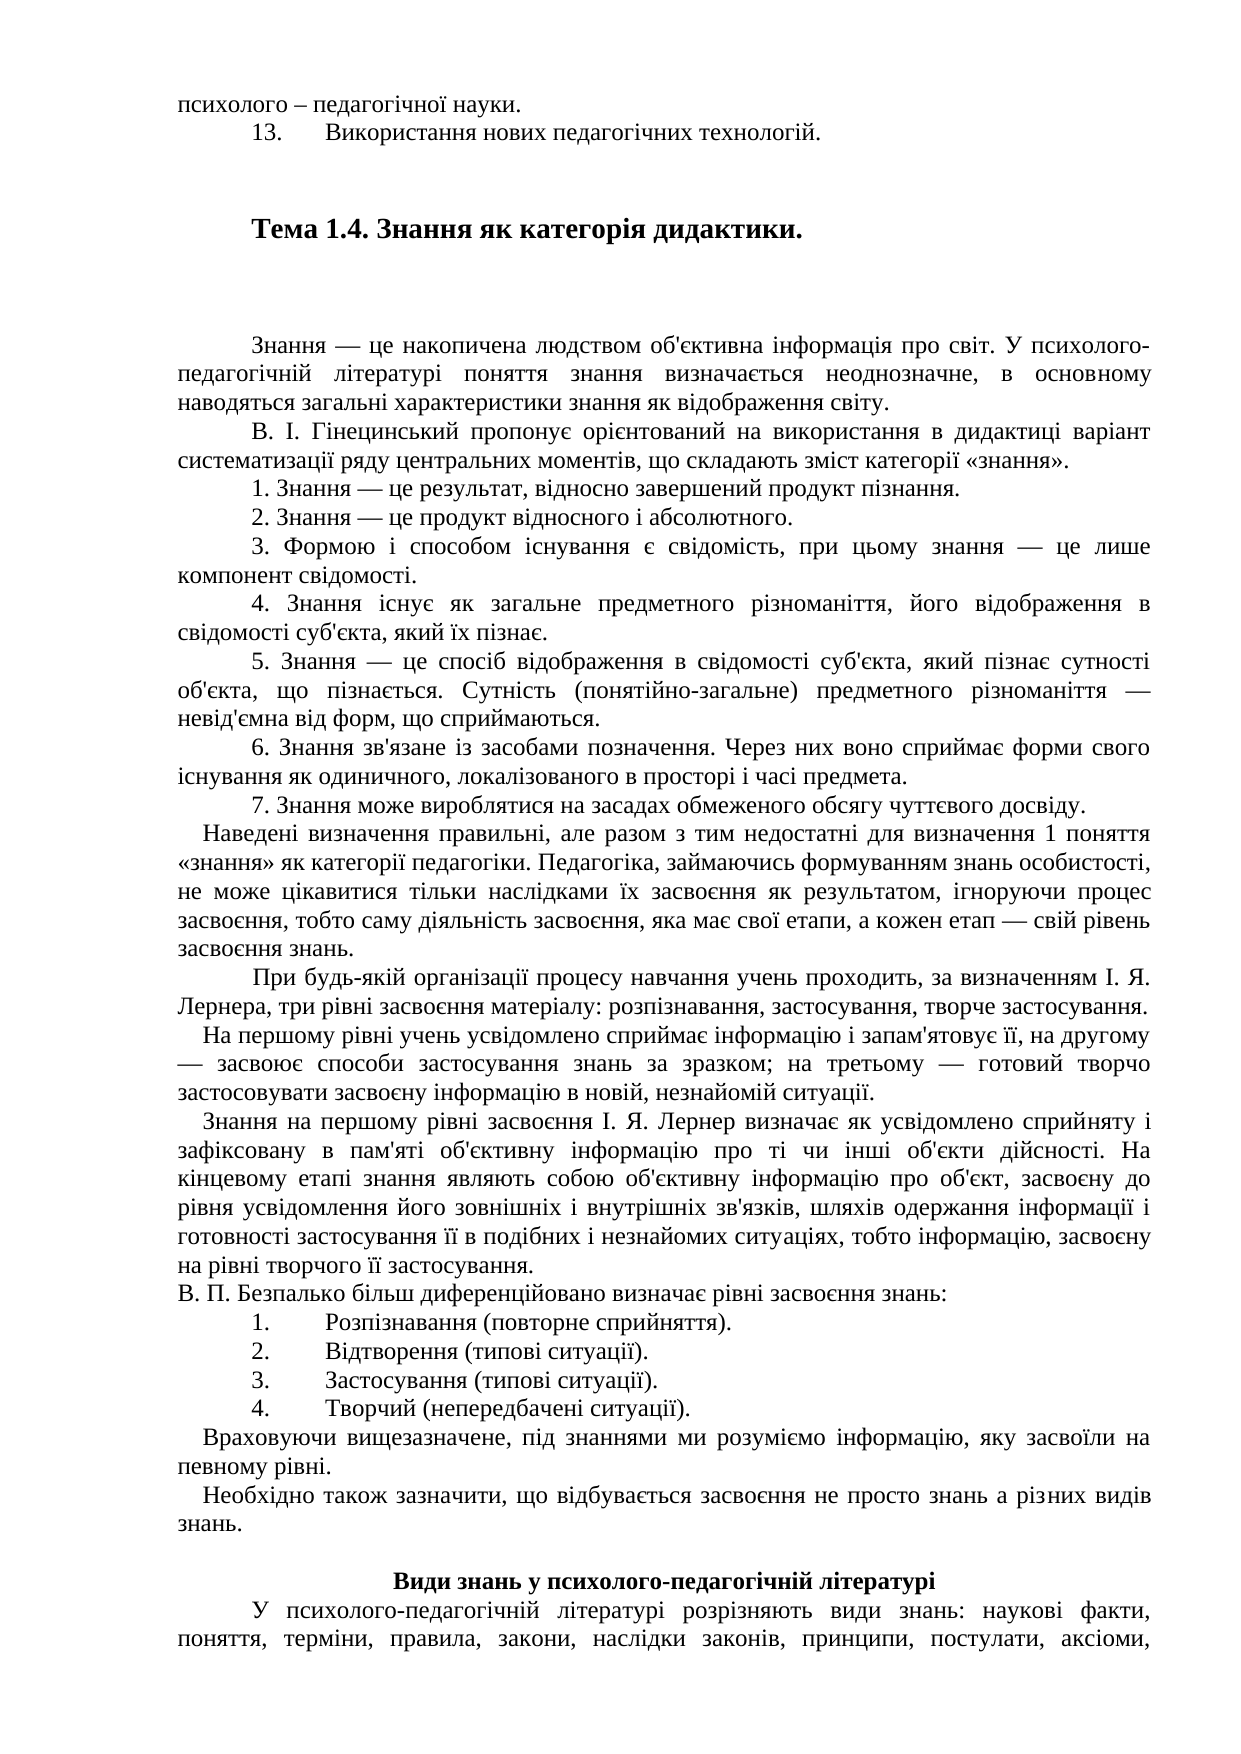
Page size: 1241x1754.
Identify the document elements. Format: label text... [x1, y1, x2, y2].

list Творчий (непередбачені ситуації). [177, 1393, 1152, 1422]
text На першому рівні учень усвідомлено сприймає інформацію і запам'ятовує її, на другому — засвоює способи застосування знань за зразком; на третьому — готовий творчо застосовувати засвоєну інформацію в новій, незнайомій ситуації. [177, 1020, 1152, 1106]
text 1. Знання — це результат, відносно завершений продукт пізнання. [177, 473, 1152, 502]
text Враховуючи вищезазначене, під знаннями ми розуміємо інформацію, яку засвоїли на певному рівні. [177, 1422, 1152, 1480]
text В. І. Гінецинський пропонує орієнтований на використання в дидактиці варіант систематизації ряду центральних моментів, що складають зміст категорії «знання». [177, 416, 1152, 473]
list Розпізнавання (повторне сприйняття). [177, 1307, 1152, 1336]
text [177, 1595, 1152, 1652]
list Застосування (типові ситуації). [177, 1365, 1152, 1393]
text Необхідно також зазначити, що відбувається засвоєння не просто знань а різних видів знань. [177, 1480, 1152, 1537]
text 6. Знання зв'язане із засобами позначення. Через них воно сприймає форми свого існування як одиничного, локалізованого в просторі і часі предмета. [177, 732, 1152, 790]
text 7. Знання може вироблятися на засадах обмеженого обсягу чуттєвого досвіду. [177, 790, 1152, 818]
text 2. Знання — це продукт відносного і абсолютного. [177, 502, 1152, 531]
text Наведені визначення правильні, але разом з тим недостатні для визначення 1 поняття «знання» як категорії педагогіки. Педагогіка, займаючись формуванням знань особистості, не може цікавитися тільки наслідками їх засвоєння як результатом, ігноруючи процес засвоєння, тобто саму діяльність засвоєння, яка має свої етапи, а кожен етап — свій рівень засвоєння знань. [177, 818, 1152, 962]
text Знання на першому рівні засвоєння І. Я. Лернер визначає як усвідомлено сприйняту і зафіксовану в пам'яті об'єктивну інформацію про ті чи інші об'єкти дійсності. На кінцевому етапі знання являють собою об'єктивну інформацію про об'єкт, засвоєну до рівня усвідомлення його зовнішніх і внутрішніх зв'язків, шляхів одержання інформації і готовності застосування її в подібних і незнайомих ситуаціях, тобто інформацію, засвоєну на рівні творчого її застосування. [177, 1106, 1152, 1278]
text Види знань у психолого-педагогічній літературі [177, 1566, 1152, 1595]
text В. П. Безпалько більш диференційовано визначає рівні засвоєння знань: [177, 1278, 1152, 1307]
text Тема 1.4. Знання як категорія дидактики. [177, 211, 1152, 244]
list Використання нових педагогічних технологій. [177, 117, 1152, 146]
text 4. Знання існує як загальне предметного різноманіття, його відображення в свідомості суб'єкта, який їх пізнає. [177, 588, 1152, 646]
text При будь-якій організації процесу навчання учень проходить, за визначенням І. Я. Лернера, три рівні засвоєння матеріалу: розпізнавання, застосування, творче застосування. [177, 962, 1152, 1020]
list Відтворення (типові ситуації). [177, 1336, 1152, 1365]
text Знання — це накопичена людством об'єктивна інформація про світ. У психолого-педагогічній літературі поняття знання визначається неоднозначне, в основному наводяться загальні характеристики знання як відображення світу. [177, 330, 1152, 416]
text 3. Формою і способом існування є свідомість, при цьому знання — це лише компонент свідомості. [177, 531, 1152, 588]
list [177, 89, 1152, 117]
text 5. Знання — це спосіб відображення в свідомості суб'єкта, який пізнає сутності об'єкта, що пізнається. Сутність (понятійно-загальне) предметного різноманіття — невід'ємна від форм, що сприймаються. [177, 646, 1152, 732]
